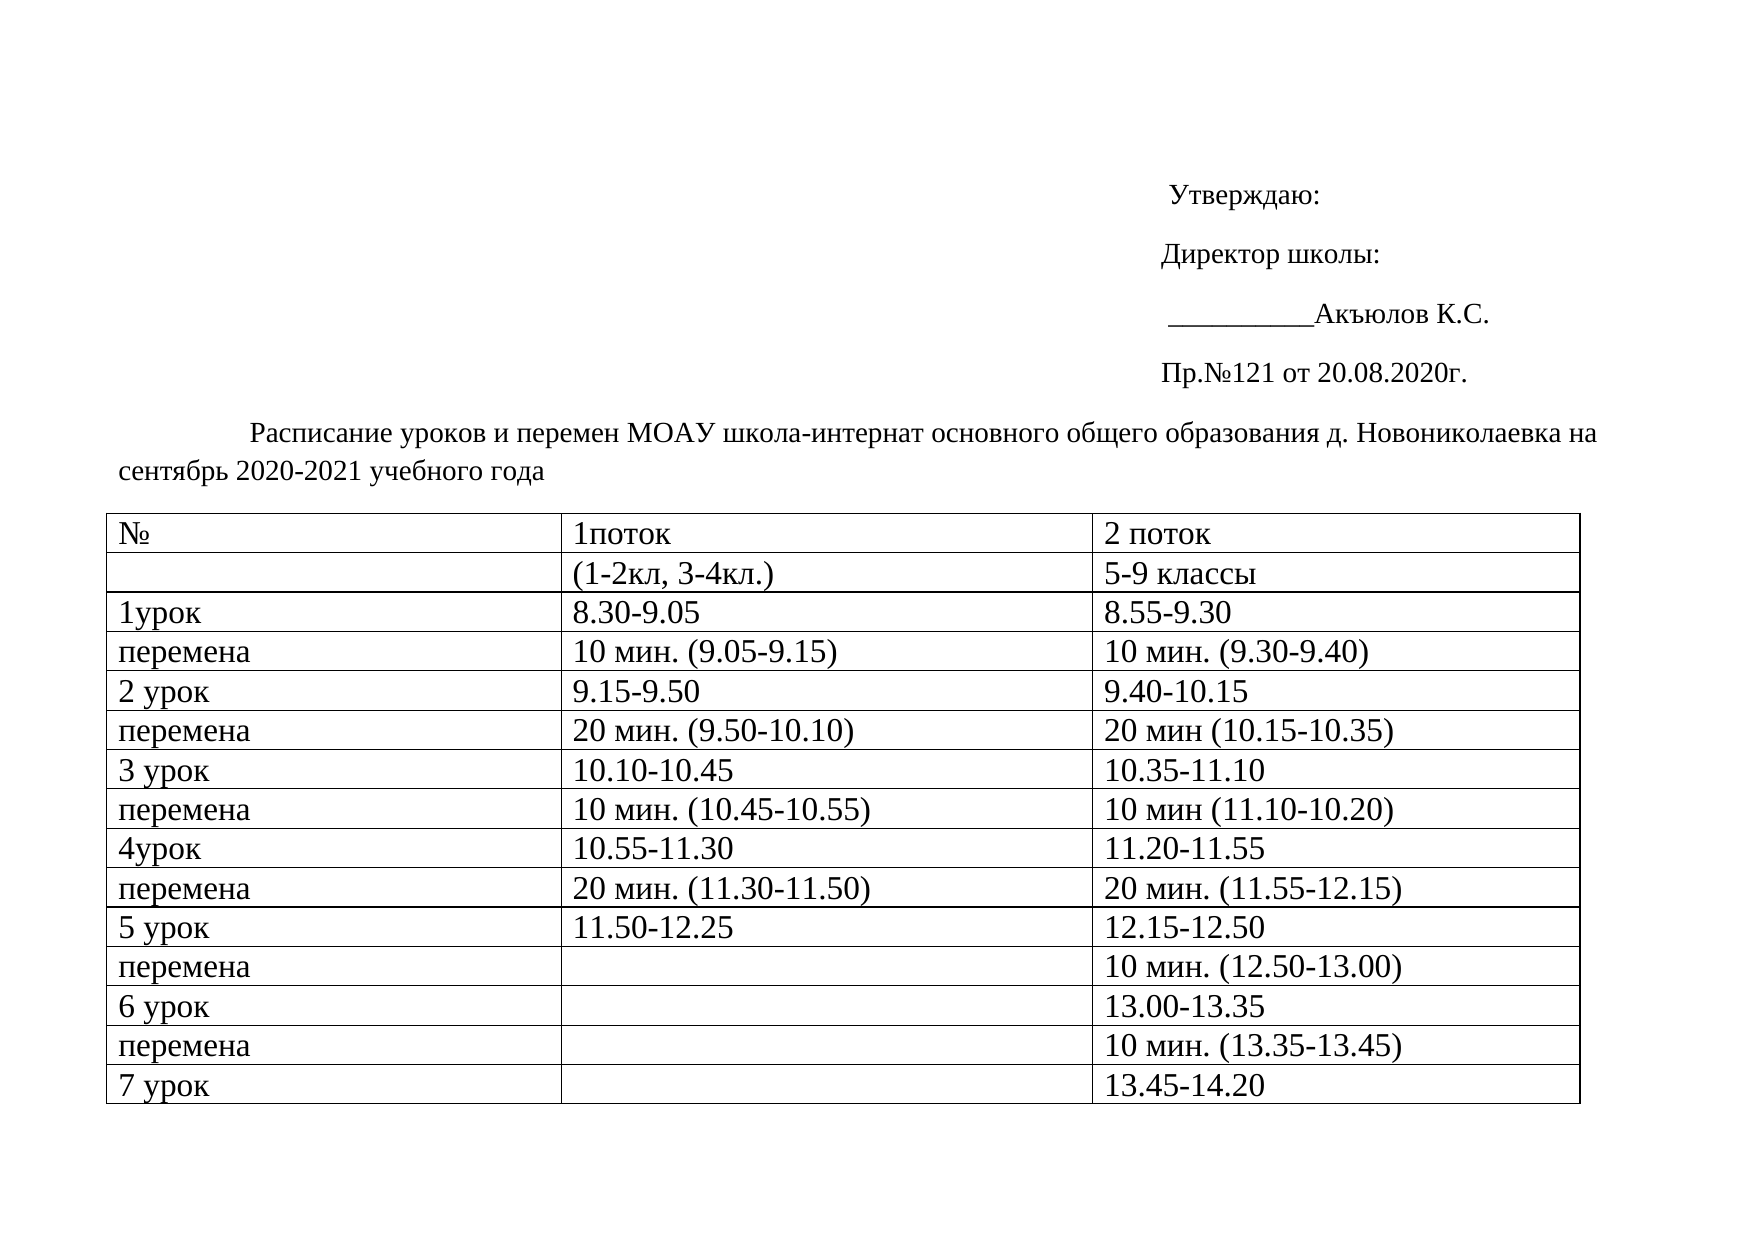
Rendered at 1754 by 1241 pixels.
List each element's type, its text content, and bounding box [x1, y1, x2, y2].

table_cell 5 урок [107, 908, 561, 946]
table_cell 1урок [107, 593, 561, 631]
table_cell перемена [107, 789, 561, 828]
table_cell перемена [107, 947, 561, 985]
text __________Акъюлов К.С. [118, 296, 1636, 329]
table_cell 12.15-12.50 [1093, 908, 1579, 946]
table_cell 7 урок [107, 1065, 561, 1103]
table_header 2 поток [1093, 514, 1579, 552]
text Расписание уроков и перемен МОАУ школа-интернат основного общего образования д. Новониколаевка на сентябрь 2020-2021 учебного года [118, 415, 1636, 487]
table_cell 5-9 классы [1093, 553, 1579, 591]
table_cell 20 мин. (11.30-11.50) [562, 868, 1092, 906]
table_cell 20 мин. (11.55-12.15) [1093, 868, 1579, 906]
text Директор школы: [118, 237, 1636, 270]
text Пр.№121 от 20.08.2020г. [118, 355, 1636, 389]
table_cell 9.40-10.15 [1093, 671, 1579, 709]
table_cell 8.55-9.30 [1093, 593, 1579, 631]
table_cell 10 мин. (9.05-9.15) [562, 632, 1092, 670]
table_cell 10 мин. (9.30-9.40) [1093, 632, 1579, 670]
table_cell 4урок [107, 829, 561, 867]
table_cell перемена [107, 711, 561, 749]
table_header № [107, 514, 561, 552]
table_cell [562, 986, 1092, 1024]
table_cell 20 мин (10.15-10.35) [1093, 711, 1579, 749]
table_cell 13.00-13.35 [1093, 986, 1579, 1024]
table_cell 2 урок [107, 671, 561, 709]
table_cell (1-2кл, 3-4кл.) [562, 553, 1092, 591]
table_cell 9.15-9.50 [562, 671, 1092, 709]
table_cell [562, 947, 1092, 985]
table_cell [562, 1065, 1092, 1103]
table_cell 11.20-11.55 [1093, 829, 1579, 867]
table_cell 13.45-14.20 [1093, 1065, 1579, 1103]
table_cell 20 мин. (9.50-10.10) [562, 711, 1092, 749]
text Утверждаю: [118, 177, 1636, 211]
table_cell 11.50-12.25 [562, 908, 1092, 946]
table_cell 10.55-11.30 [562, 829, 1092, 867]
table_cell 10.10-10.45 [562, 750, 1092, 788]
table_cell перемена [107, 868, 561, 906]
table_cell перемена [107, 1026, 561, 1064]
table_cell 10.35-11.10 [1093, 750, 1579, 788]
table_header 1поток [562, 514, 1092, 552]
table_cell [562, 1026, 1092, 1064]
table_cell [107, 553, 561, 591]
table_cell 10 мин. (12.50-13.00) [1093, 947, 1579, 985]
table_cell 10 мин. (13.35-13.45) [1093, 1026, 1579, 1064]
table_cell 8.30-9.05 [562, 593, 1092, 631]
table_cell 10 мин (11.10-10.20) [1093, 789, 1579, 828]
table_cell 3 урок [107, 750, 561, 788]
table_cell перемена [107, 632, 561, 670]
table_cell 10 мин. (10.45-10.55) [562, 789, 1092, 828]
table_cell 6 урок [107, 986, 561, 1024]
